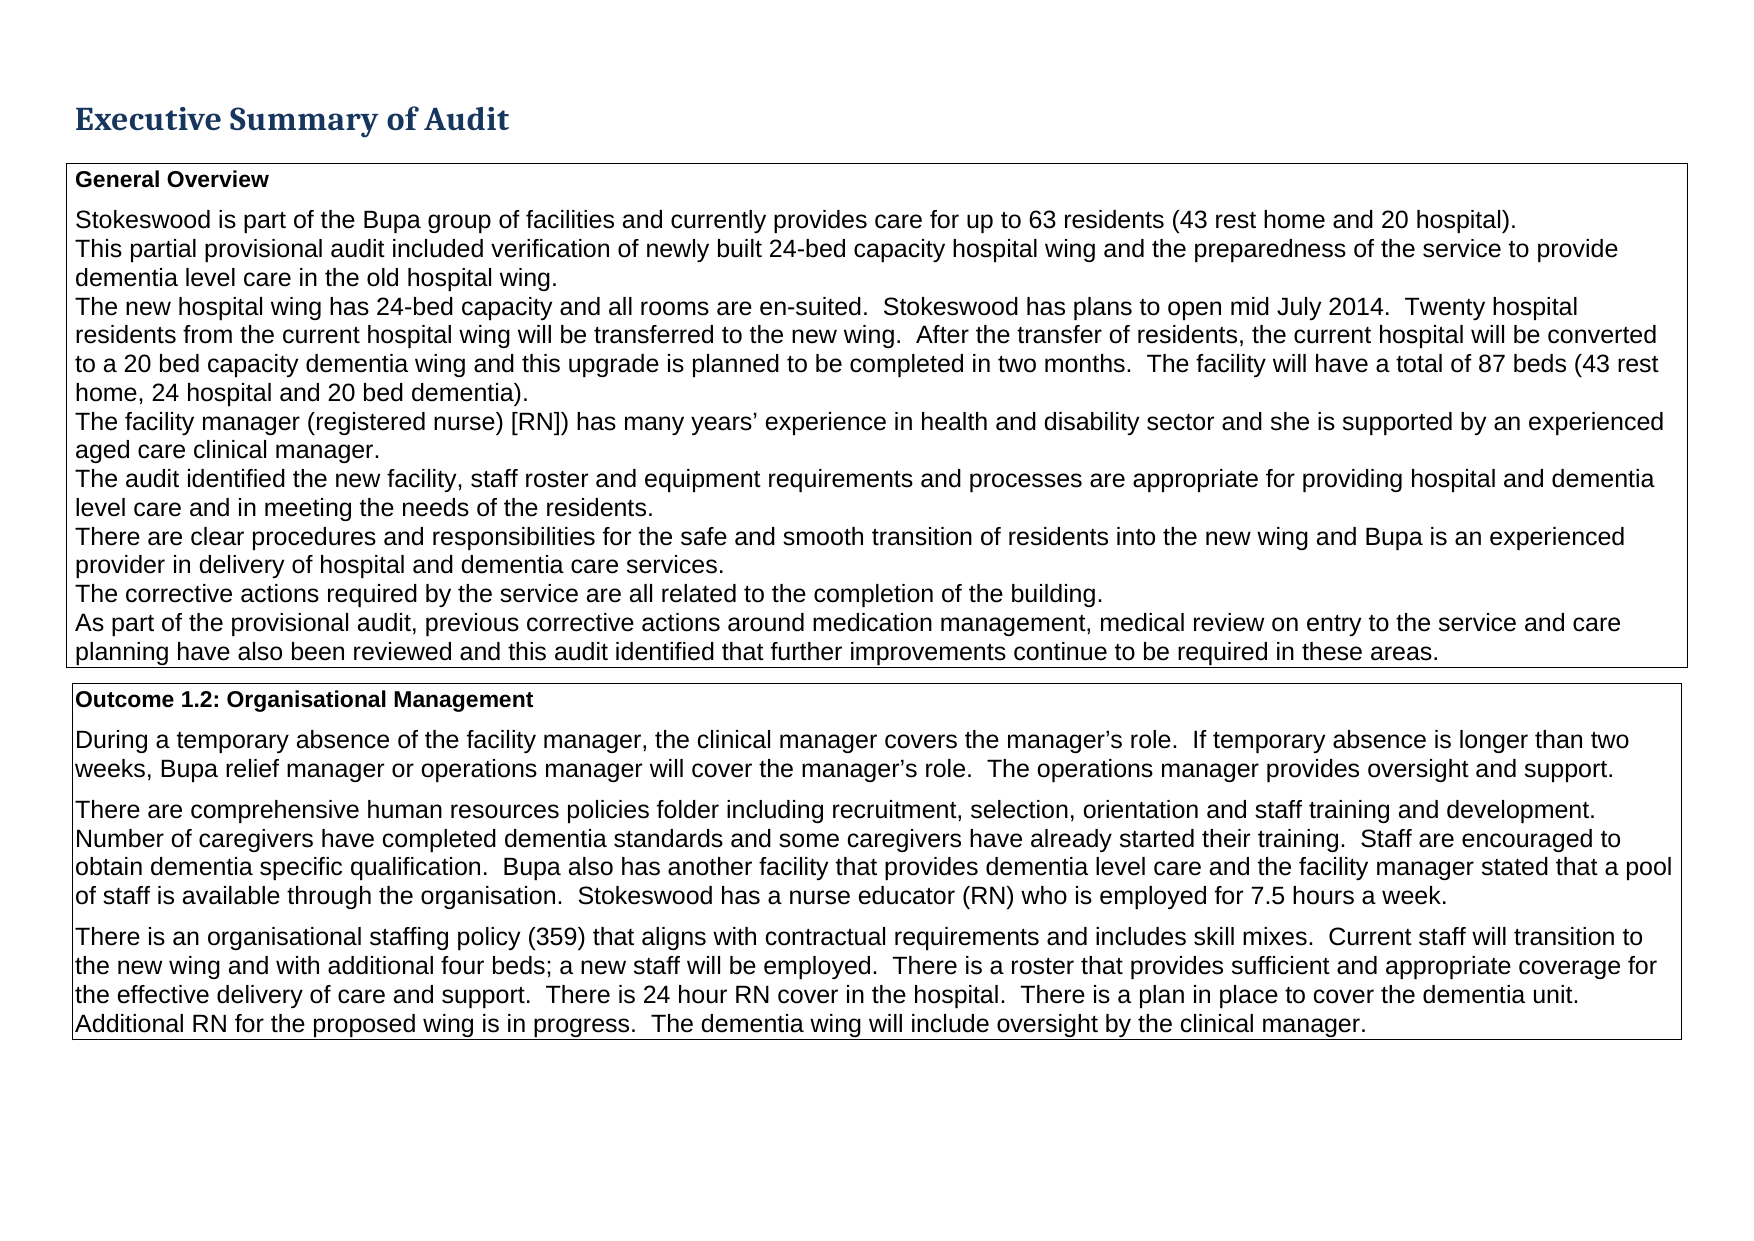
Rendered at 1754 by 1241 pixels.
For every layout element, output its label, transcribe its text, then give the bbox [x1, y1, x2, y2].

text Outcome 1.2: Organisational Management [73, 684, 1681, 712]
text There are clear procedures and responsibilities for the safe and smooth transition of residents into the new wing and Bupa is an experienced provider in delivery of hospital and dementia care services. [75, 522, 1679, 579]
text The new hospital wing has 24-bed capacity and all rooms are en-suited. Stokeswood has plans to open mid July 2014. Twenty hospital residents from the current hospital wing will be transferred to the new wing. After the transfer of residents, the current hospital will be converted to a 20 bed capacity dementia wing and this upgrade is planned to be completed in two months. The facility will have a total of 87 beds (43 rest home, 24 hospital and 20 bed dementia). [75, 292, 1679, 407]
text During a temporary absence of the facility manager, the clinical manager covers the manager’s role. If temporary absence is longer than two weeks, Bupa relief manager or operations manager will cover the manager’s role. The operations manager provides oversight and support. [73, 722, 1681, 782]
subtitle Executive Summary of Audit [75, 100, 1679, 138]
text There is an organisational staffing policy (359) that aligns with contractual requirements and includes skill mixes. Current staff will transition to the new wing and with additional four beds; a new staff will be employed. There is a roster that provides sufficient and appropriate coverage for the effective delivery of care and support. There is 24 hour RN cover in the hospital. There is a plan in place to cover the dementia unit. Additional RN for the proposed wing is in progress. The dementia wing will include oversight by the clinical manager. [73, 919, 1681, 1039]
text The corrective actions required by the service are all related to the completion of the building. [75, 579, 1679, 605]
text General Overview [67, 164, 1687, 193]
text The facility manager (registered nurse) [RN]) has many years’ experience in health and disability sector and she is supported by an experienced aged care clinical manager. [75, 407, 1679, 464]
text There are comprehensive human resources policies folder including recruitment, selection, orientation and staff training and development. Number of caregivers have completed dementia standards and some caregivers have already started their training. Staff are encouraged to obtain dementia specific qualification. Bupa also has another facility that provides dementia level care and the facility manager stated that a pool of staff is available through the organisation. Stokeswood has a nurse educator (RN) who is employed for 7.5 hours a week. [73, 792, 1681, 910]
text As part of the provisional audit, previous corrective actions around medication management, medical review on entry to the service and care planning have also been reviewed and this audit identified that further improvements continue to be required in these areas. [67, 605, 1687, 667]
text Stokeswood is part of the Bupa group of facilities and currently provides care for up to 63 residents (43 rest home and 20 hospital). [67, 202, 1687, 234]
text This partial provisional audit included verification of newly built 24-bed capacity hospital wing and the preparedness of the service to provide dementia level care in the old hospital wing. [75, 234, 1679, 292]
text The audit identified the new facility, staff roster and equipment requirements and processes are appropriate for providing hospital and dementia level care and in meeting the needs of the residents. [75, 464, 1679, 522]
